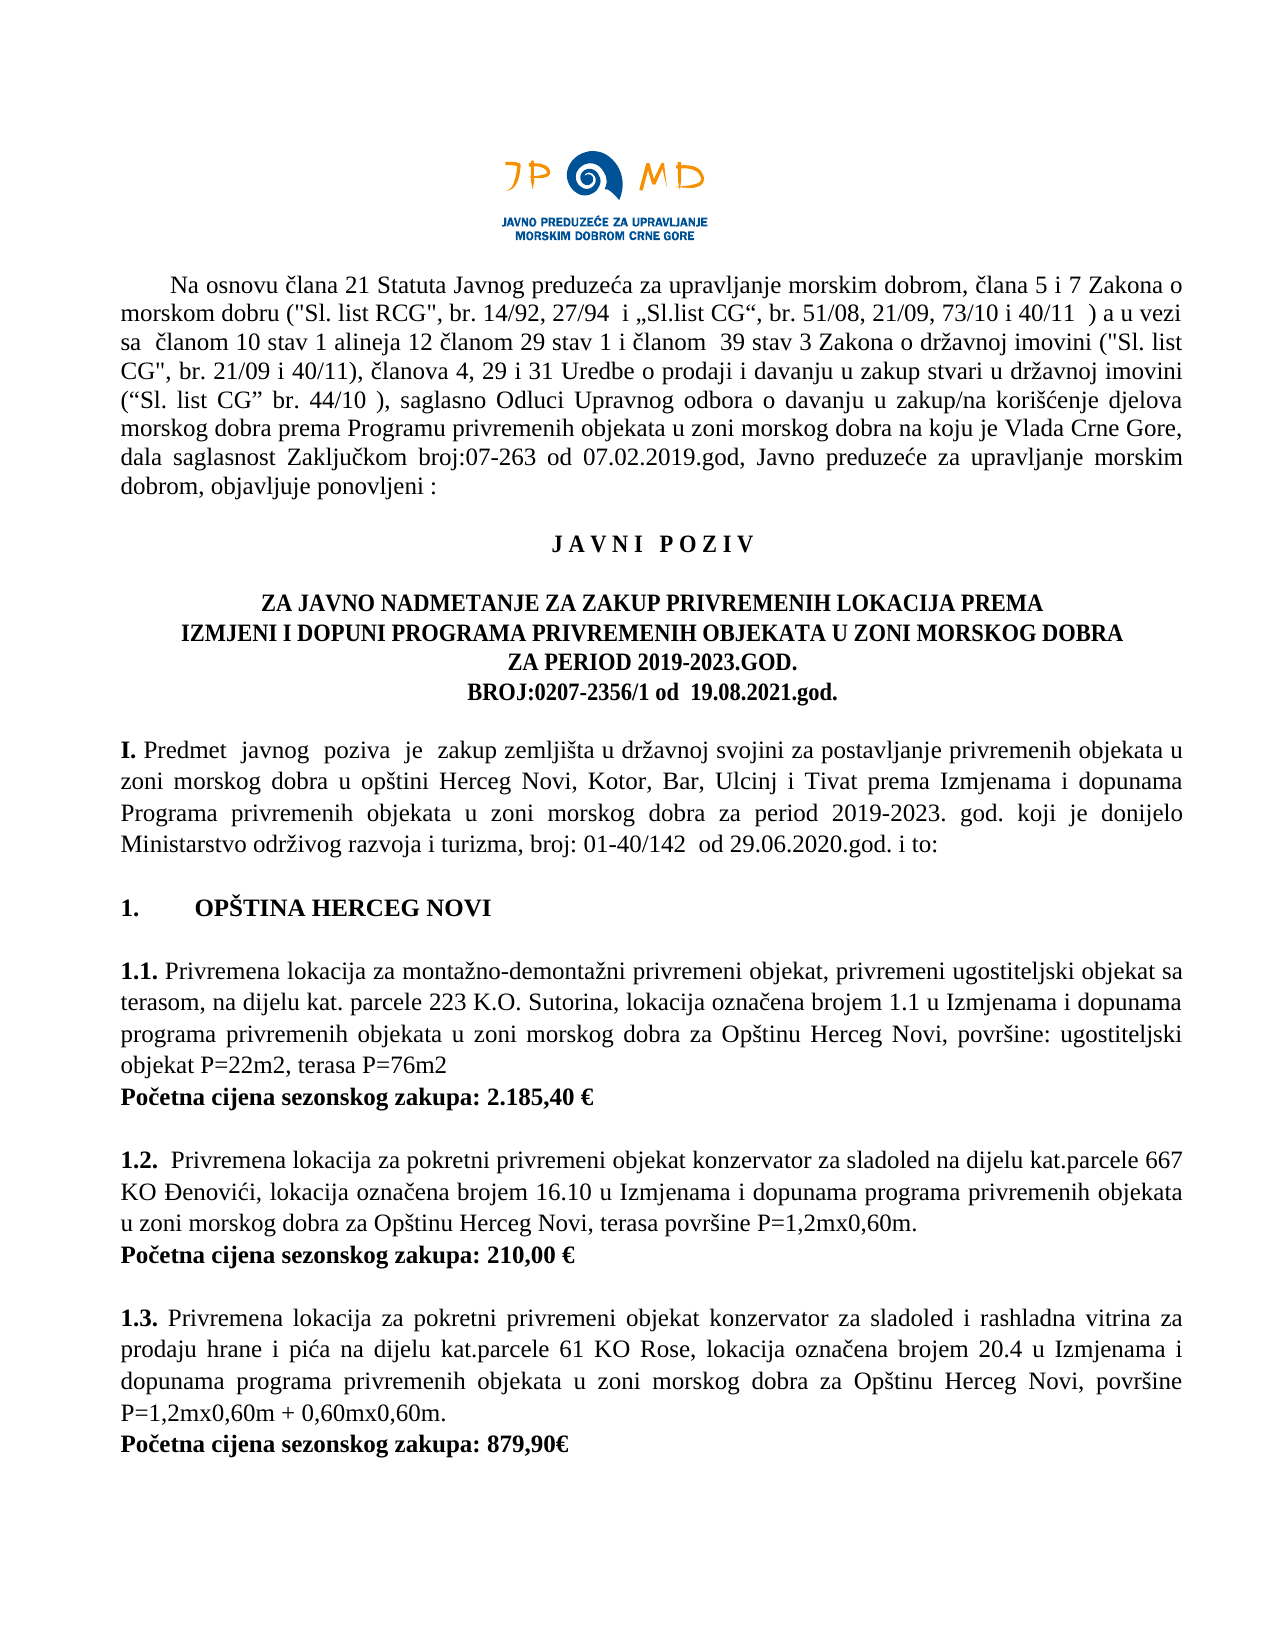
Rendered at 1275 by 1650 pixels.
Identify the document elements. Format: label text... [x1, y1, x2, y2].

list Početna cijena sezonskog zakupa: 2.185,40 € [120, 1082, 1184, 1111]
list 1.2. Privremena lokacija za pokretni privremeni objekat konzervator za sladoled na dijelu kat.parcele 667 KO Đenovići, lokacija označena brojem 16.10 u Izmjenama i dopunama programa privremenih objekata u zoni morskog dobra za Opštinu Herceg Novi, terasa površine P=1,2mx0,60m. [120, 1145, 1184, 1237]
list 1.1. Privremena lokacija za montažno-demontažni privremeni objekat, privremeni ugostiteljski objekat sa terasom, na dijelu kat. parcele 223 K.O. Sutorina, lokacija označena brojem 1.1 u Izmjenama i dopunama programa privremenih objekata u zoni morskog dobra za Opštinu Herceg Novi, površine: ugostiteljski objekat P=22m2, terasa P=76m2 [120, 956, 1184, 1079]
text BROJ:0207-2356/1 od 19.08.2021.god. [120, 677, 1184, 705]
list Početna cijena sezonskog zakupa: 879,90€ [120, 1429, 1184, 1458]
text J A V N I P O Z I V [120, 529, 1184, 558]
text IZMJENI I DOPUNI PROGRAMA PRIVREMENIH OBJEKATA U ZONI MORSKOG DOBRA [120, 618, 1184, 646]
list Početna cijena sezonskog zakupa: 210,00 € [120, 1240, 1184, 1269]
list 1. OPŠTINA HERCEG NOVI [120, 893, 1184, 921]
list I. Predmet javnog poziva je zakup zemljišta u državnoj svojini za postavljanje privremenih objekata u zoni morskog dobra u opštini Herceg Novi, Kotor, Bar, Ulcinj i Tivat prema Izmjenama i dopunama Programa privremenih objekata u zoni morskog dobra za period 2019-2023. god. koji je donijelo Ministarstvo održivog razvoja i turizma, broj: 01-40/142 od 29.06.2020.god. i to: [120, 735, 1184, 858]
list 1.3. Privremena lokacija za pokretni privremeni objekat konzervator za sladoled i rashladna vitrina za prodaju hrane i pića na dijelu kat.parcele 61 KO Rose, lokacija označena brojem 20.4 u Izmjenama i dopunama programa privremenih objekata u zoni morskog dobra za Opštinu Herceg Novi, površine P=1,2mx0,60m + 0,60mx0,60m. [120, 1303, 1184, 1426]
text ZA JAVNO NADMETANJE ZA ZAKUP PRIVREMENIH LOKACIJA PREMA [120, 588, 1184, 617]
text ZA PERIOD 2019-2023.GOD. [120, 647, 1184, 676]
text Na osnovu člana 21 Statuta Javnog preduzeća za upravljanje morskim dobrom, člana 5 i 7 Zakona o morskom dobru ("Sl. list RCG", br. 14/92, 27/94 i „Sl.list CG“, br. 51/08, 21/09, 73/10 i 40/11 ) a u vezi sa članom 10 stav 1 alineja 12 članom 29 stav 1 i članom 39 stav 3 Zakona o državnoj imovini ("Sl. list CG", br. 21/09 i 40/11), članova 4, 29 i 31 Uredbe o prodaji i davanju u zakup stvari u državnoj imovini (“Sl. list CG” br. 44/10 ), saglasno Odluci Upravnog odbora o davanju u zakup/na korišćenje djelova morskog dobra prema Programu privremenih objekata u zoni morskog dobra na koju je Vlada Crne Gore, dala saglasnost Zaključkom broj:07-263 od 07.02.2019.god, Javno preduzeće za upravljanje morskim dobrom, objavljuje ponovljeni : [120, 270, 1184, 500]
